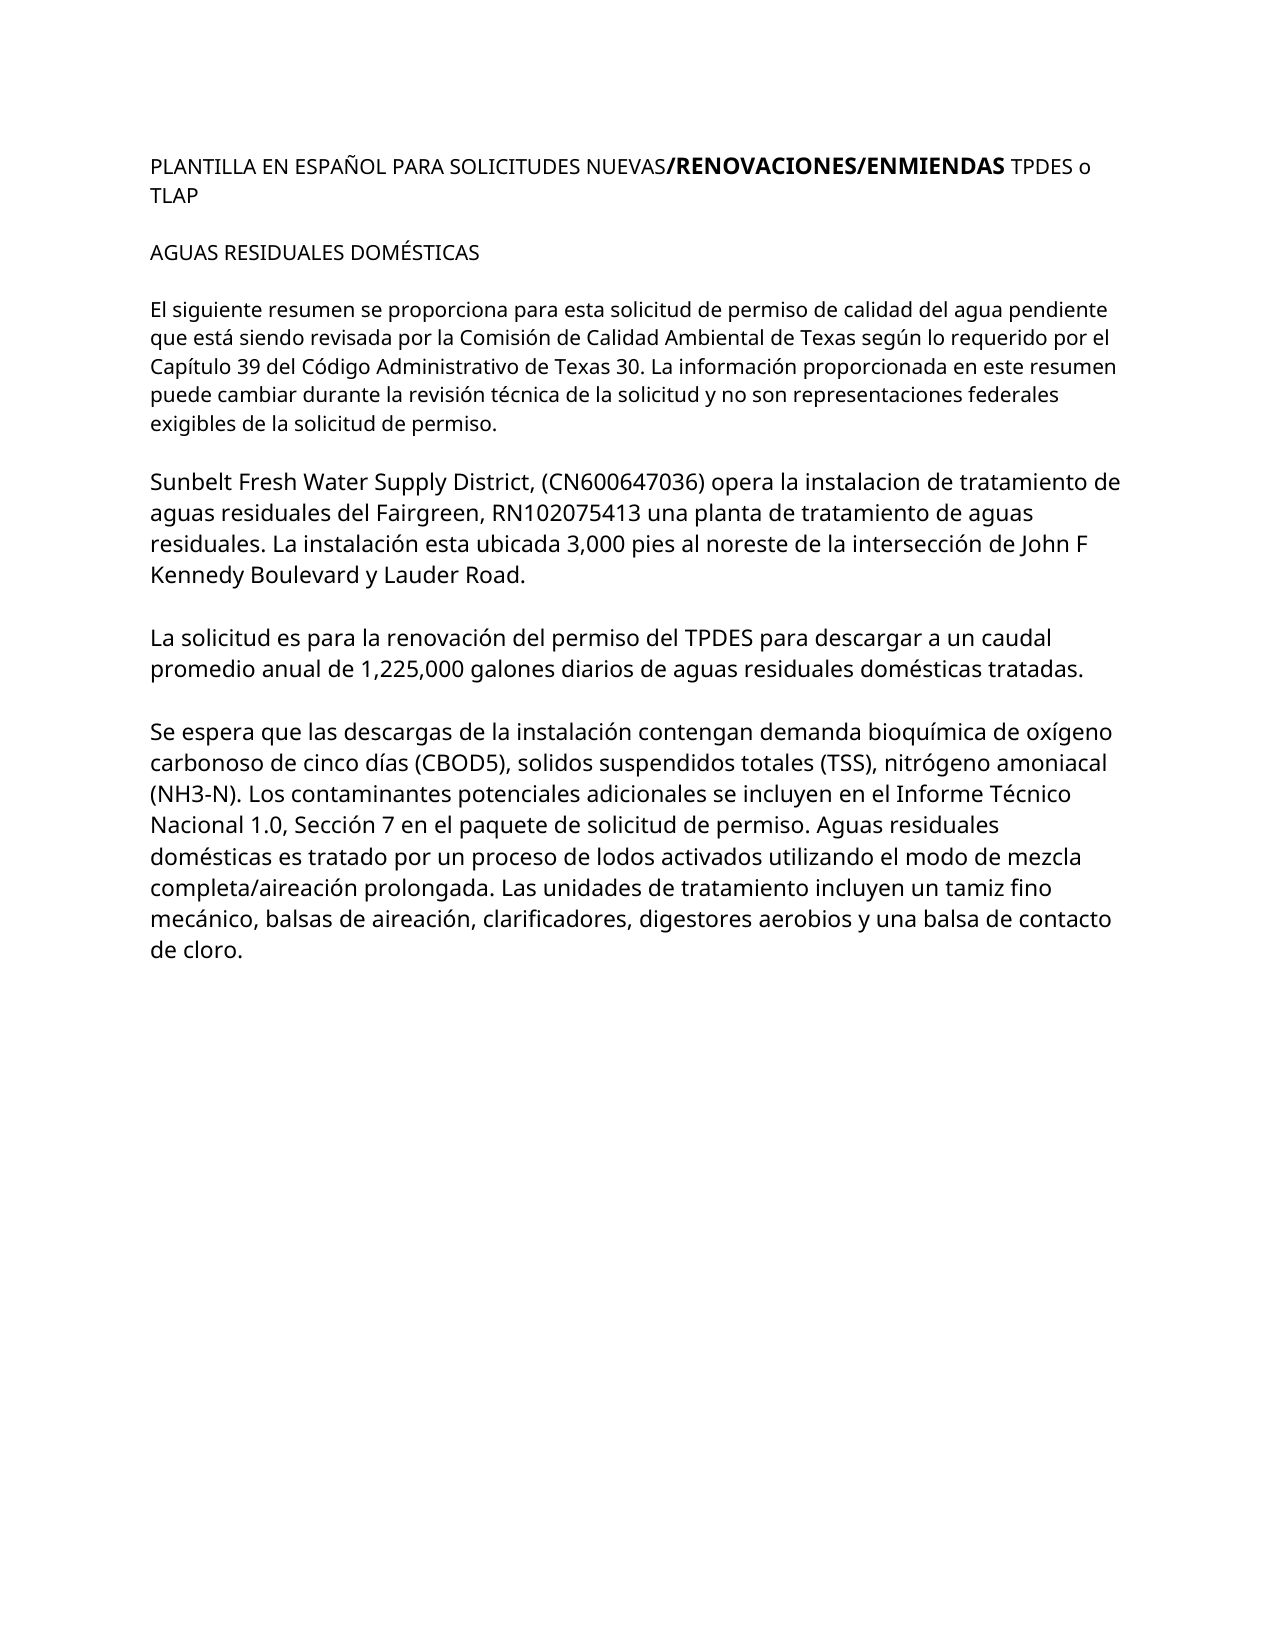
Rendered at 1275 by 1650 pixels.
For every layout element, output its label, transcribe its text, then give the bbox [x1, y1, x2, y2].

text La solicitud es para la renovación del permiso del TPDES para descargar a un caudal promedio anual de 1,225,000 galones diarios de aguas residuales domésticas tratadas. [150, 622, 1125, 684]
text Se espera que las descargas de la instalación contengan demanda bioquímica de oxígeno carbonoso de cinco días (CBOD5), solidos suspendidos totales (TSS), nitrógeno amoniacal (NH3-N). Los contaminantes potenciales adicionales se incluyen en el Informe Técnico Nacional 1.0, Sección 7 en el paquete de solicitud de permiso. Aguas residuales domésticas es tratado por un proceso de lodos activados utilizando el modo de mezcla completa/aireación prolongada. Las unidades de tratamiento incluyen un tamiz fino mecánico, balsas de aireación, clarificadores, digestores aerobios y una balsa de contacto de cloro. [150, 716, 1125, 966]
text , (CN600647036) opera la instalacion de tratamiento de aguas residuales del Fairgreen, RN102075413 una planta de tratamiento de aguas residuales. La instalación esta ubicada 3,000 pies al noreste de la intersección de John F Kennedy Boulevard y Lauder Road. [150, 466, 1125, 591]
